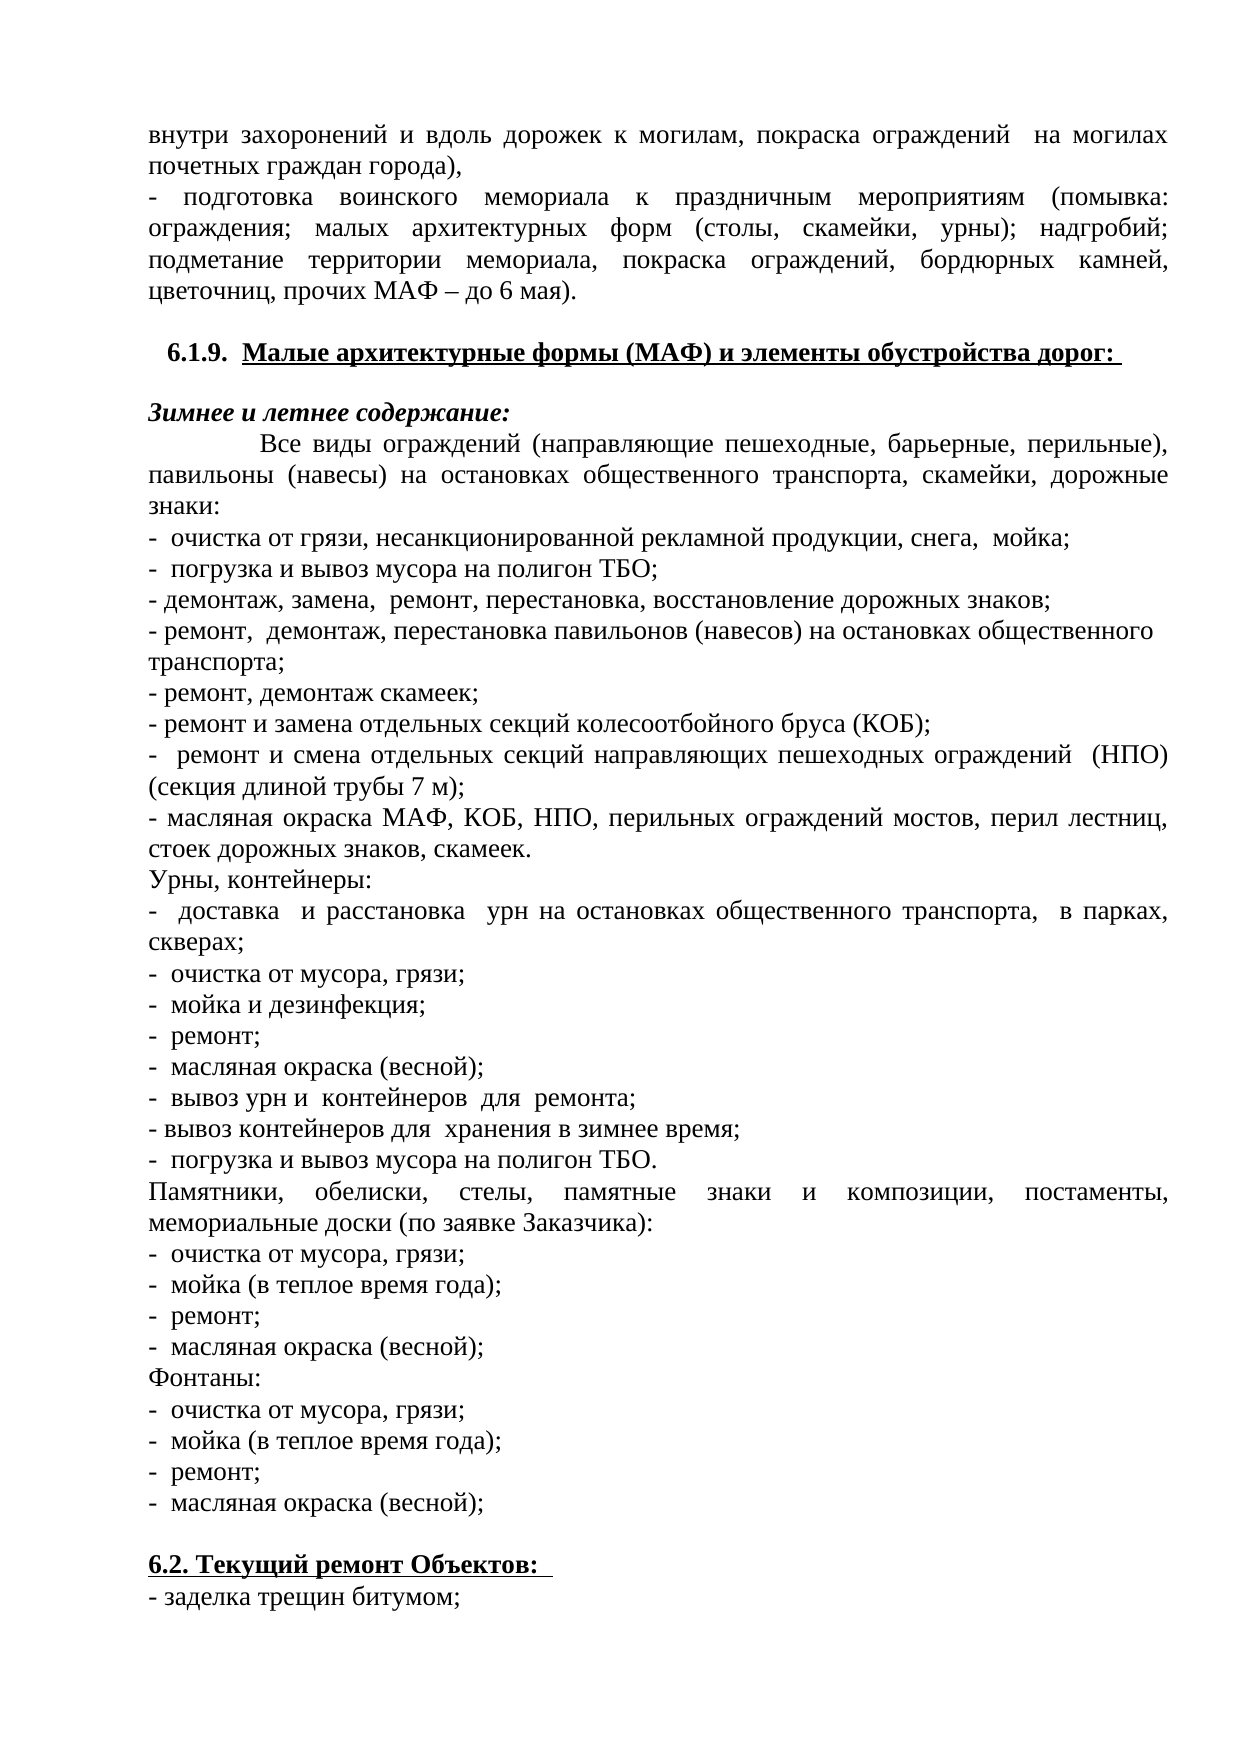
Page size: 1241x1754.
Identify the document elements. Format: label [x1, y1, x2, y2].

table_cell [137, 118, 1181, 1611]
